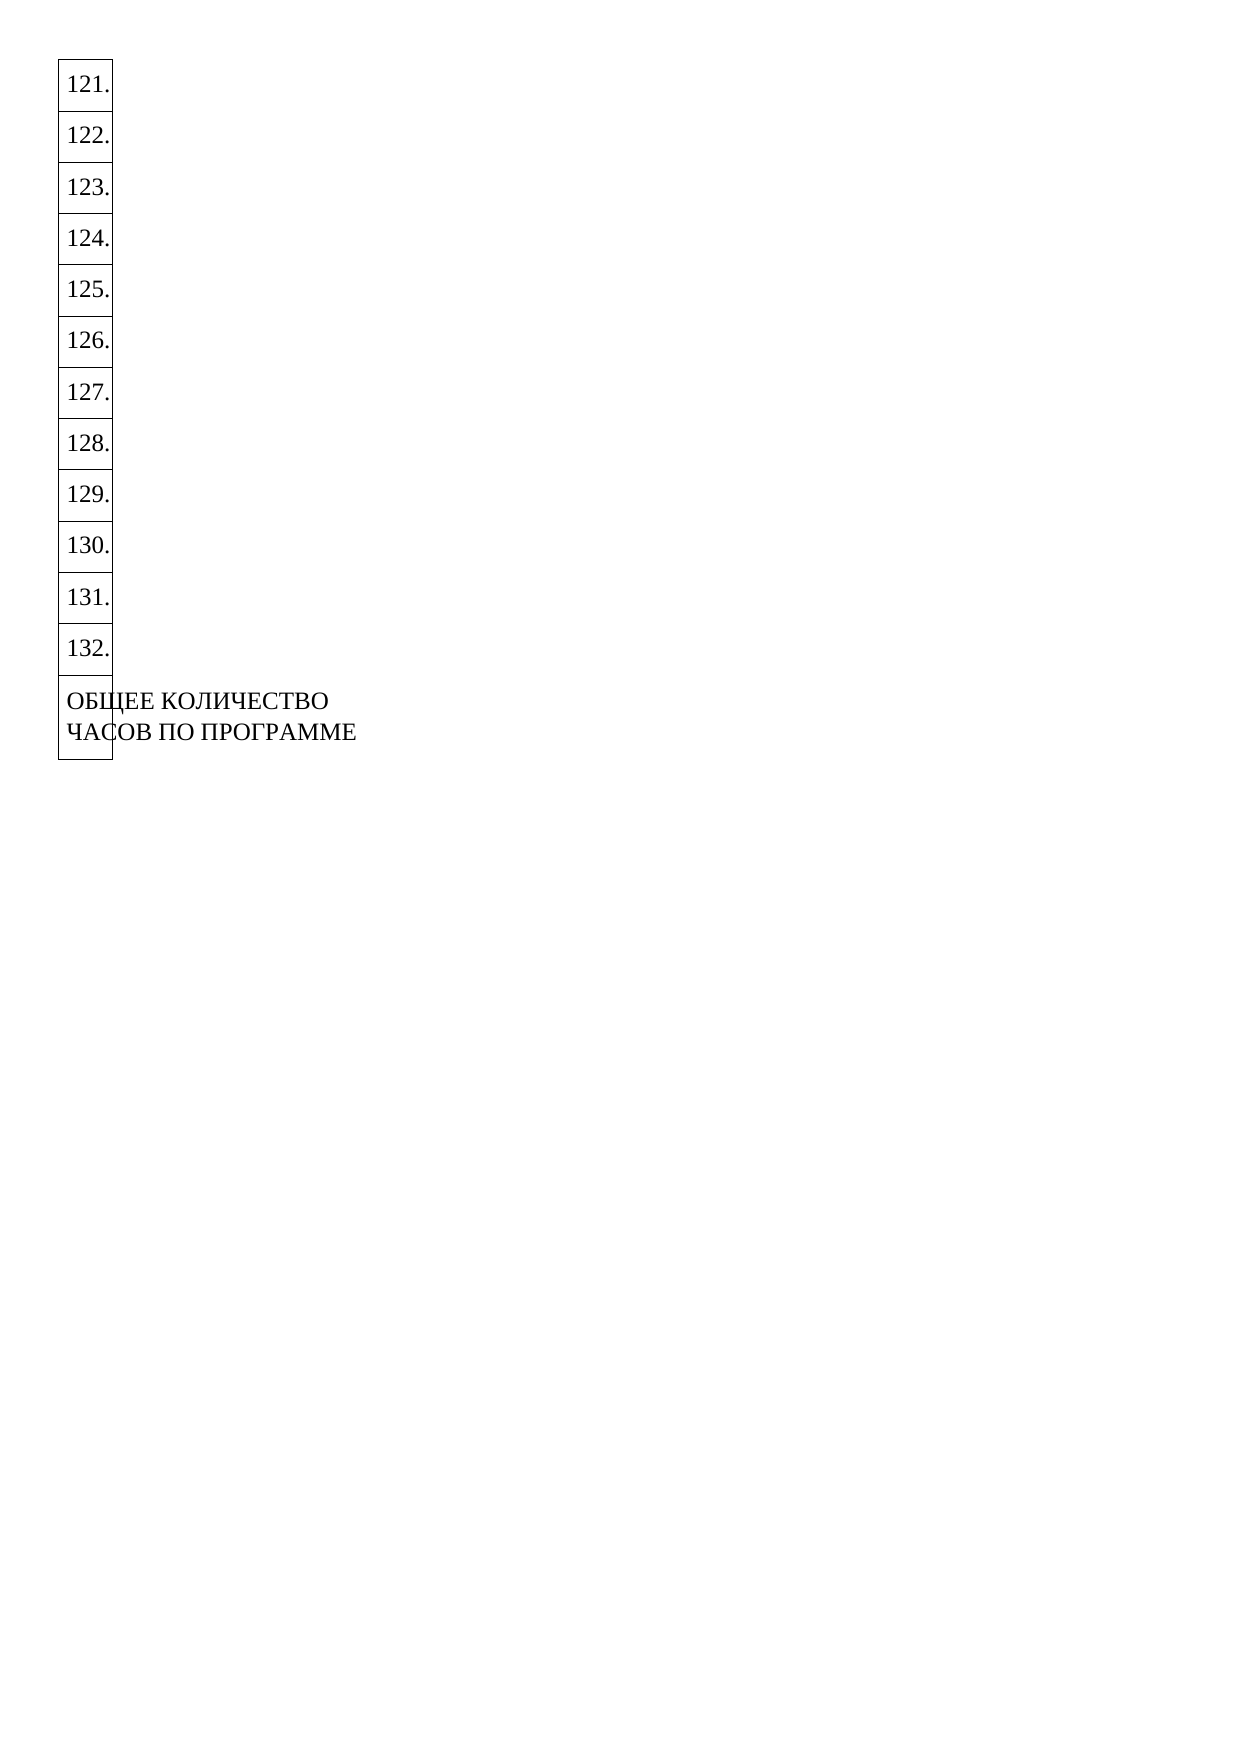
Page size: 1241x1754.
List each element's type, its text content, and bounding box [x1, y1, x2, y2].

table_cell 128. [59, 419, 112, 469]
table_header 121. [59, 60, 112, 111]
table_cell 126. [59, 317, 112, 367]
table_cell 125. [59, 265, 112, 316]
table_cell 122. [59, 112, 112, 162]
table_cell 130. [59, 522, 112, 572]
table_cell ОБЩЕЕ КОЛИЧЕСТВО ЧАСОВ ПО ПРОГРАММЕ [59, 676, 112, 759]
table_cell 127. [59, 368, 112, 418]
table_cell 124. [59, 214, 112, 264]
table_cell 129. [59, 470, 112, 521]
table_cell 132. [59, 624, 112, 674]
table_cell 131. [59, 573, 112, 623]
table_cell 123. [59, 163, 112, 213]
